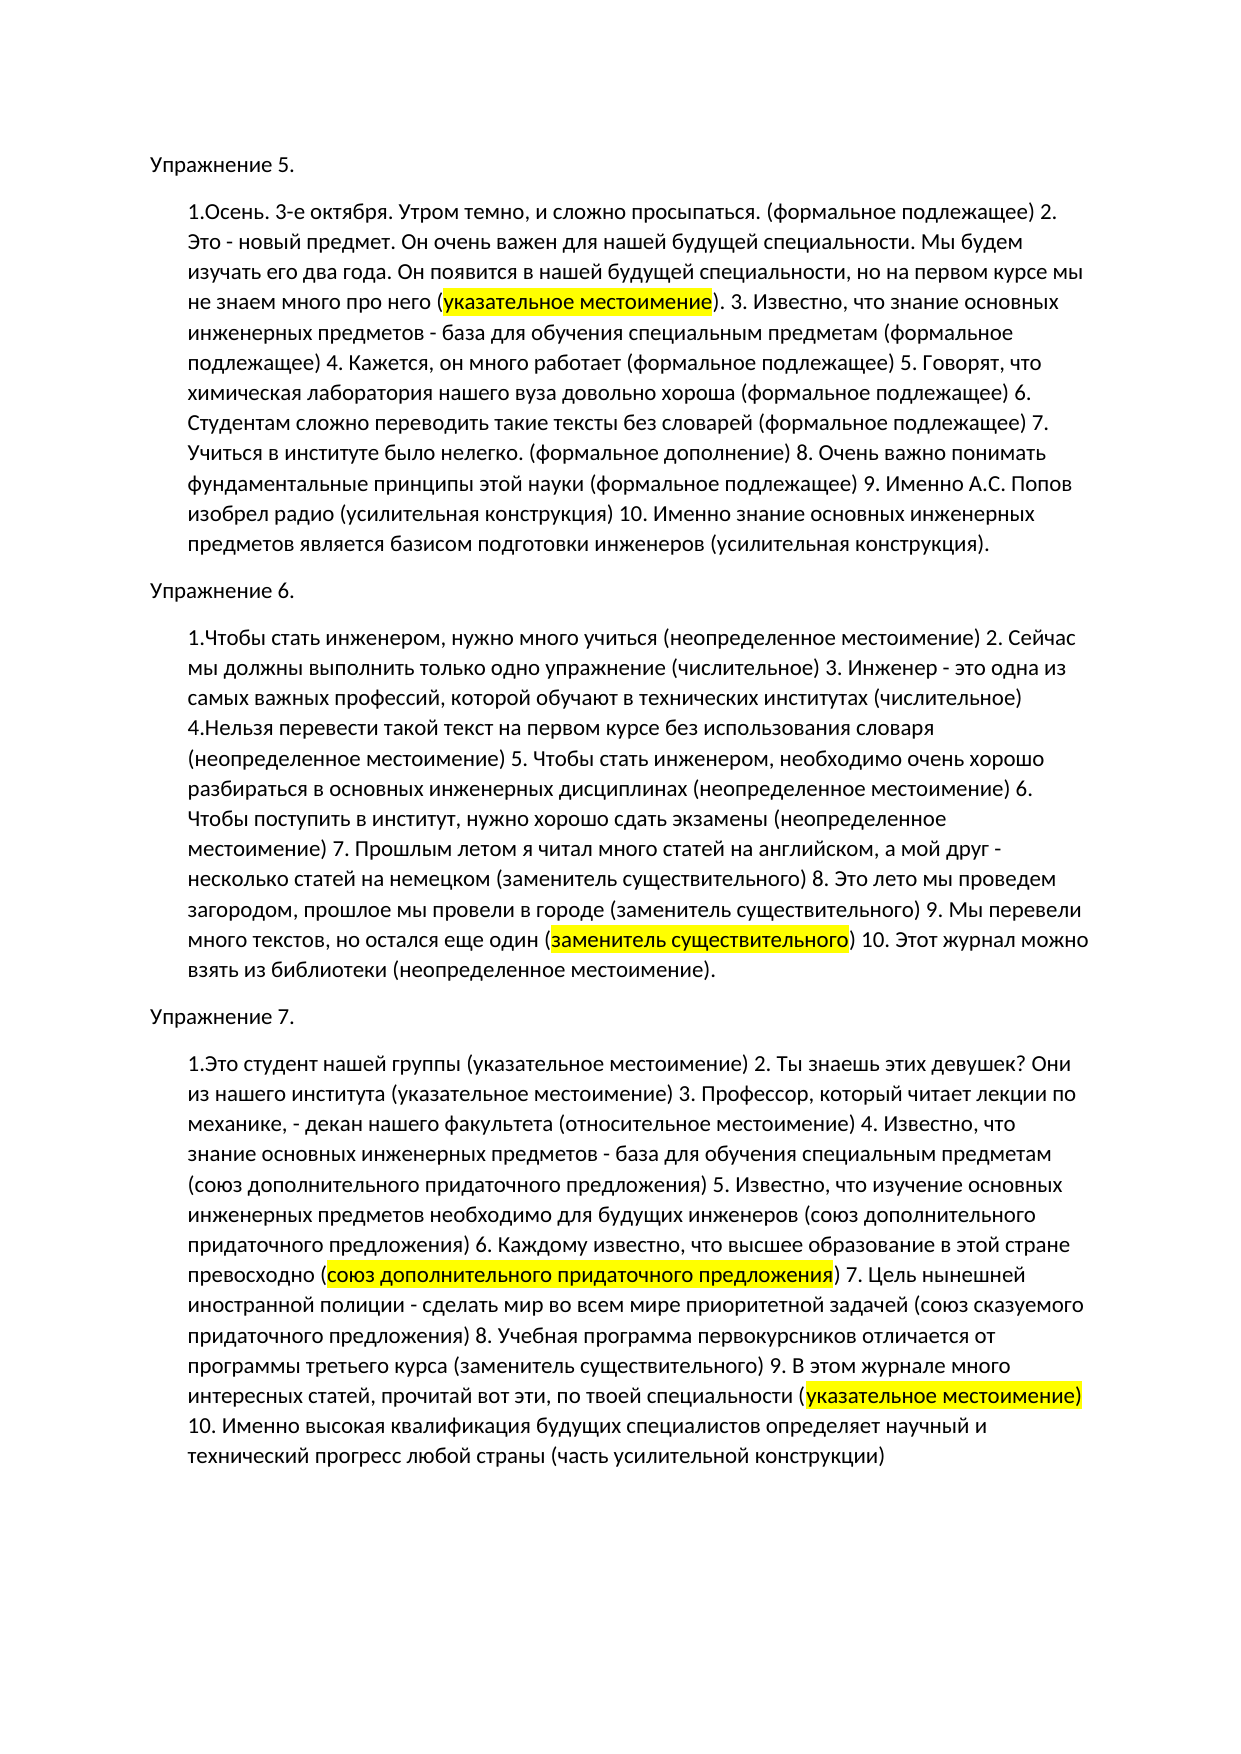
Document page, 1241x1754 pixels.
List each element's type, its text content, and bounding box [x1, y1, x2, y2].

text Упражнение 6. [150, 576, 1090, 604]
text 1.Чтобы стать инженером, нужно много учиться (неопределенное местоимение) 2. Сейчас мы должны выполнить только одно упражнение (числительное) 3. Инженер - это одна из самых важных профессий, которой обучают в технических институтах (числительное) 4.Нельзя перевести такой текст на первом курсе без использования словаря (неопределенное местоимение) 5. Чтобы стать инженером, необходимо очень хорошо разбираться в основных инженерных дисциплинах (неопределенное местоимение) 6. Чтобы поступить в институт, нужно хорошо сдать экзамены (неопределенное местоимение) 7. Прошлым летом я читал много статей на английском, а мой друг - несколько статей на немецком (заменитель существительного) 8. Это лето мы проведем загородом, прошлое мы провели в городе (заменитель существительного) 9. Мы перевели много текстов, но остался еще один (заменитель существительного) 10. Этот журнал можно взять из библиотеки (неопределенное местоимение). [187, 623, 1090, 983]
text 1.Это студент нашей группы (указательное местоимение) 2. Ты знаешь этих девушек? Они из нашего института (указательное местоимение) 3. Профессор, который читает лекции по механике, - декан нашего факультета (относительное местоимение) 4. Известно, что знание основных инженерных предметов - база для обучения специальным предметам (союз дополнительного придаточного предложения) 5. Известно, что изучение основных инженерных предметов необходимо для будущих инженеров (союз дополнительного придаточного предложения) 6. Каждому известно, что высшее образование в этой стране превосходно (союз дополнительного придаточного предложения) 7. Цель нынешней иностранной полиции - сделать мир во всем мире приоритетной задачей (союз сказуемого придаточного предложения) 8. Учебная программа первокурсников отличается от программы третьего курса (заменитель существительного) 9. В этом журнале много интересных статей, прочитай вот эти, по твоей специальности (указательное местоимение) 10. Именно высокая квалификация будущих специалистов определяет научный и технический прогресс любой страны (часть усилительной конструкции) [187, 1049, 1090, 1470]
text 1.Осень. 3-е октября. Утром темно, и сложно просыпаться. (формальное подлежащее) 2. Это - новый предмет. Он очень важен для нашей будущей специальности. Мы будем изучать его два года. Он появится в нашей будущей специальности, но на первом курсе мы не знаем много про него (указательное местоимение). 3. Известно, что знание основных инженерных предметов - база для обучения специальным предметам (формальное подлежащее) 4. Кажется, он много работает (формальное подлежащее) 5. Говорят, что химическая лаборатория нашего вуза довольно хороша (формальное подлежащее) 6. Студентам сложно переводить такие тексты без словарей (формальное подлежащее) 7. Учиться в институте было нелегко. (формальное дополнение) 8. Очень важно понимать фундаментальные принципы этой науки (формальное подлежащее) 9. Именно А.С. Попов изобрел радио (усилительная конструкция) 10. Именно знание основных инженерных предметов является базисом подготовки инженеров (усилительная конструкция). [187, 197, 1090, 557]
text Упражнение 5. [150, 150, 1090, 178]
text Упражнение 7. [150, 1002, 1090, 1030]
